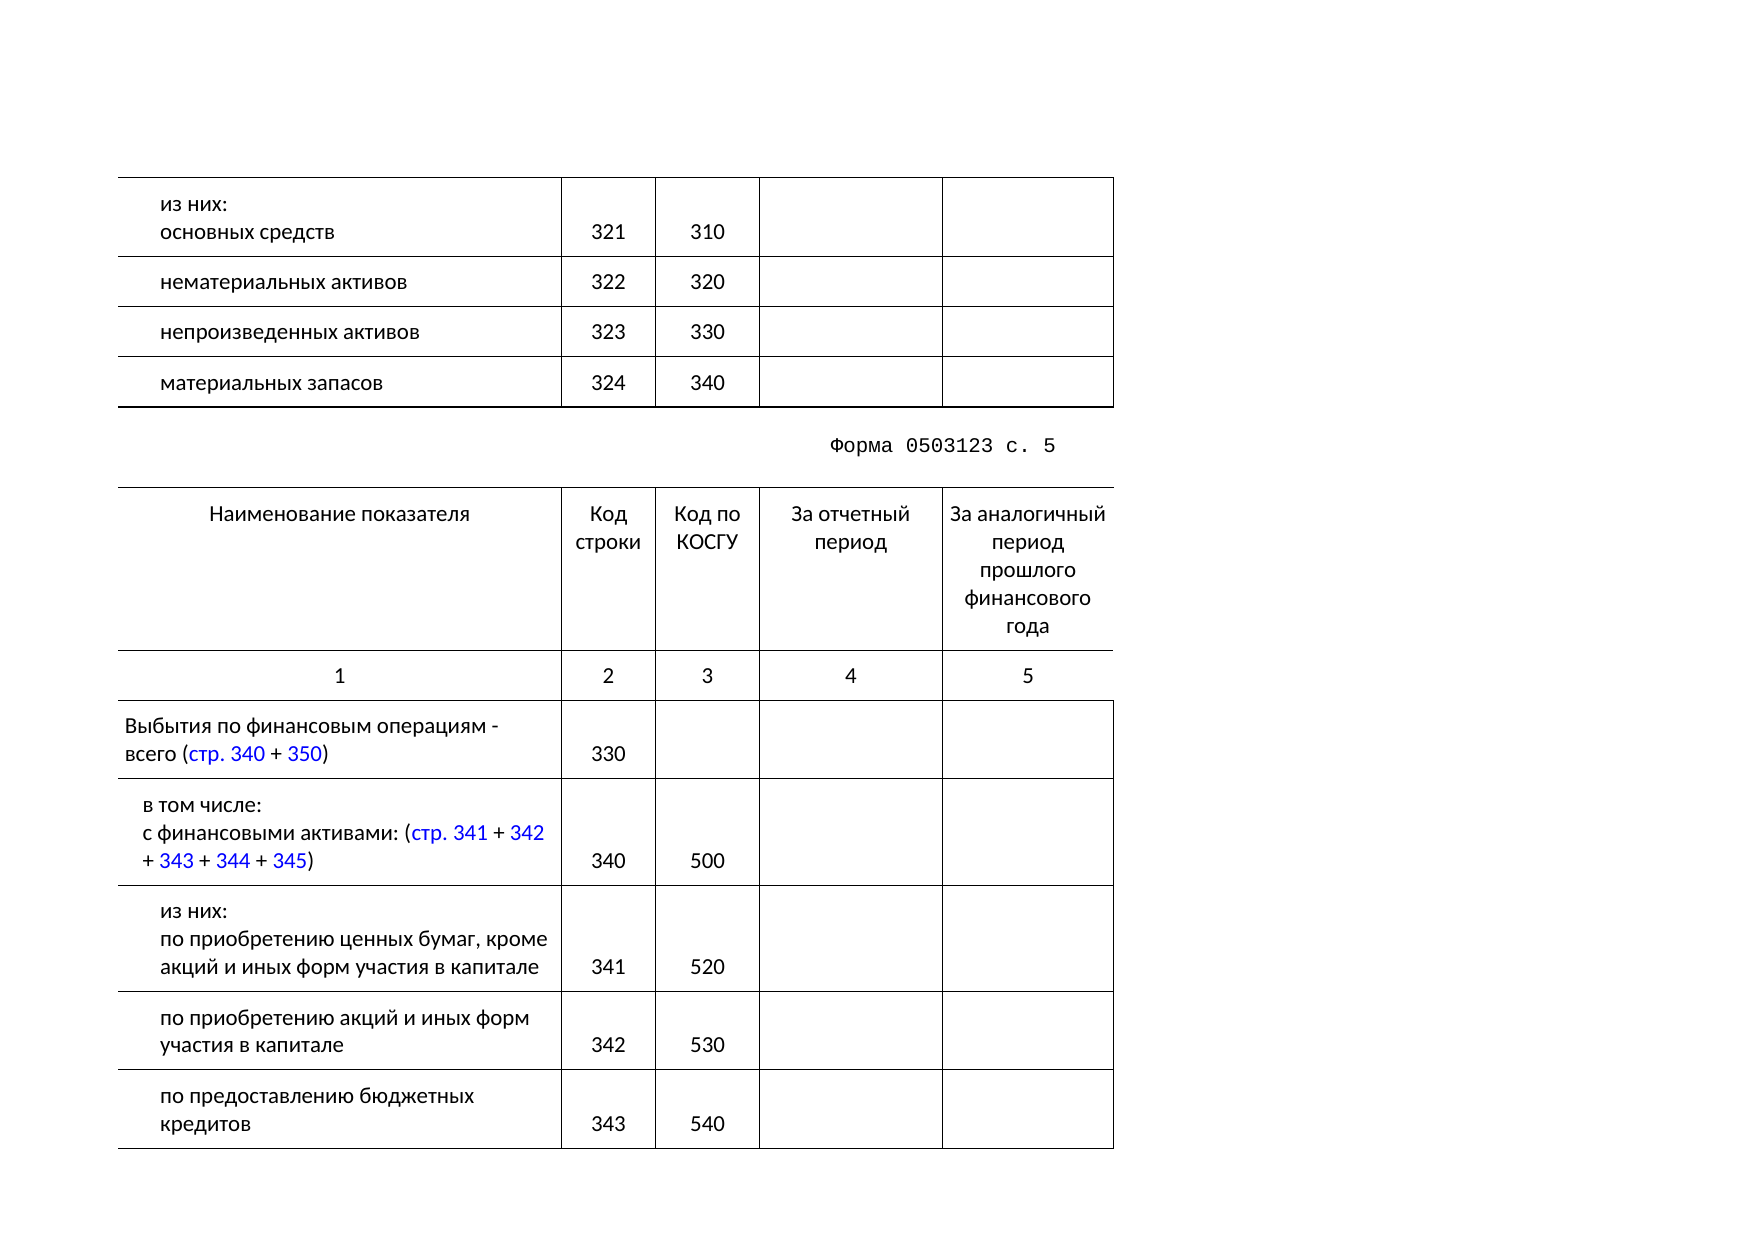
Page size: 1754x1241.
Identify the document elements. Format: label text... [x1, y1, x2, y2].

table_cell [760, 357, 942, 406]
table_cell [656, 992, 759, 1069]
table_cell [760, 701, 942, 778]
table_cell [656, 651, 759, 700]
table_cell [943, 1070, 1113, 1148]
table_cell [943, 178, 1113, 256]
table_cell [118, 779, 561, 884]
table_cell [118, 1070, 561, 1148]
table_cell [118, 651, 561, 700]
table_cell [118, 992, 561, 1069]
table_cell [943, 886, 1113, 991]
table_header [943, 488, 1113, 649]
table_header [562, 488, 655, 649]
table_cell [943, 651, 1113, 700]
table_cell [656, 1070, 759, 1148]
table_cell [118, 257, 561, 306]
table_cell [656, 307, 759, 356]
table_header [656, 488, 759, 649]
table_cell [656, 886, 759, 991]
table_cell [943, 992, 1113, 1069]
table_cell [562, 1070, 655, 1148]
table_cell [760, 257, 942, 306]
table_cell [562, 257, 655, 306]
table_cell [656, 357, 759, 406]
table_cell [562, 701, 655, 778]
text Форма 0503123 с. 5 [118, 436, 1636, 459]
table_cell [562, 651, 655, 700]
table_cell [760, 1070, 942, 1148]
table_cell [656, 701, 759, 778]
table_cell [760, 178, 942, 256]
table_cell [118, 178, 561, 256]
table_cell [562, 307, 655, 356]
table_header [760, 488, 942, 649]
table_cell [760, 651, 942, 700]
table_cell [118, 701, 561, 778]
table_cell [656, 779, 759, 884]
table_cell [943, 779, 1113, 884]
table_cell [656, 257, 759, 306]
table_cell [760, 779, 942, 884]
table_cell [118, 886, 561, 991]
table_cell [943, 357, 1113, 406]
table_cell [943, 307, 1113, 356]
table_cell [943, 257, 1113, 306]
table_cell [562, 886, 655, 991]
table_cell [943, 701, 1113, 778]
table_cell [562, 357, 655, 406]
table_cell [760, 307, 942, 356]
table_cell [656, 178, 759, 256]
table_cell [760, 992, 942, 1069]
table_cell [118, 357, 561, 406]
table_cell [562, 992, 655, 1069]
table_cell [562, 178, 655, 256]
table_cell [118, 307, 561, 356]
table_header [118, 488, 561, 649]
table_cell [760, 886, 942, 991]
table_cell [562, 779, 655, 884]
